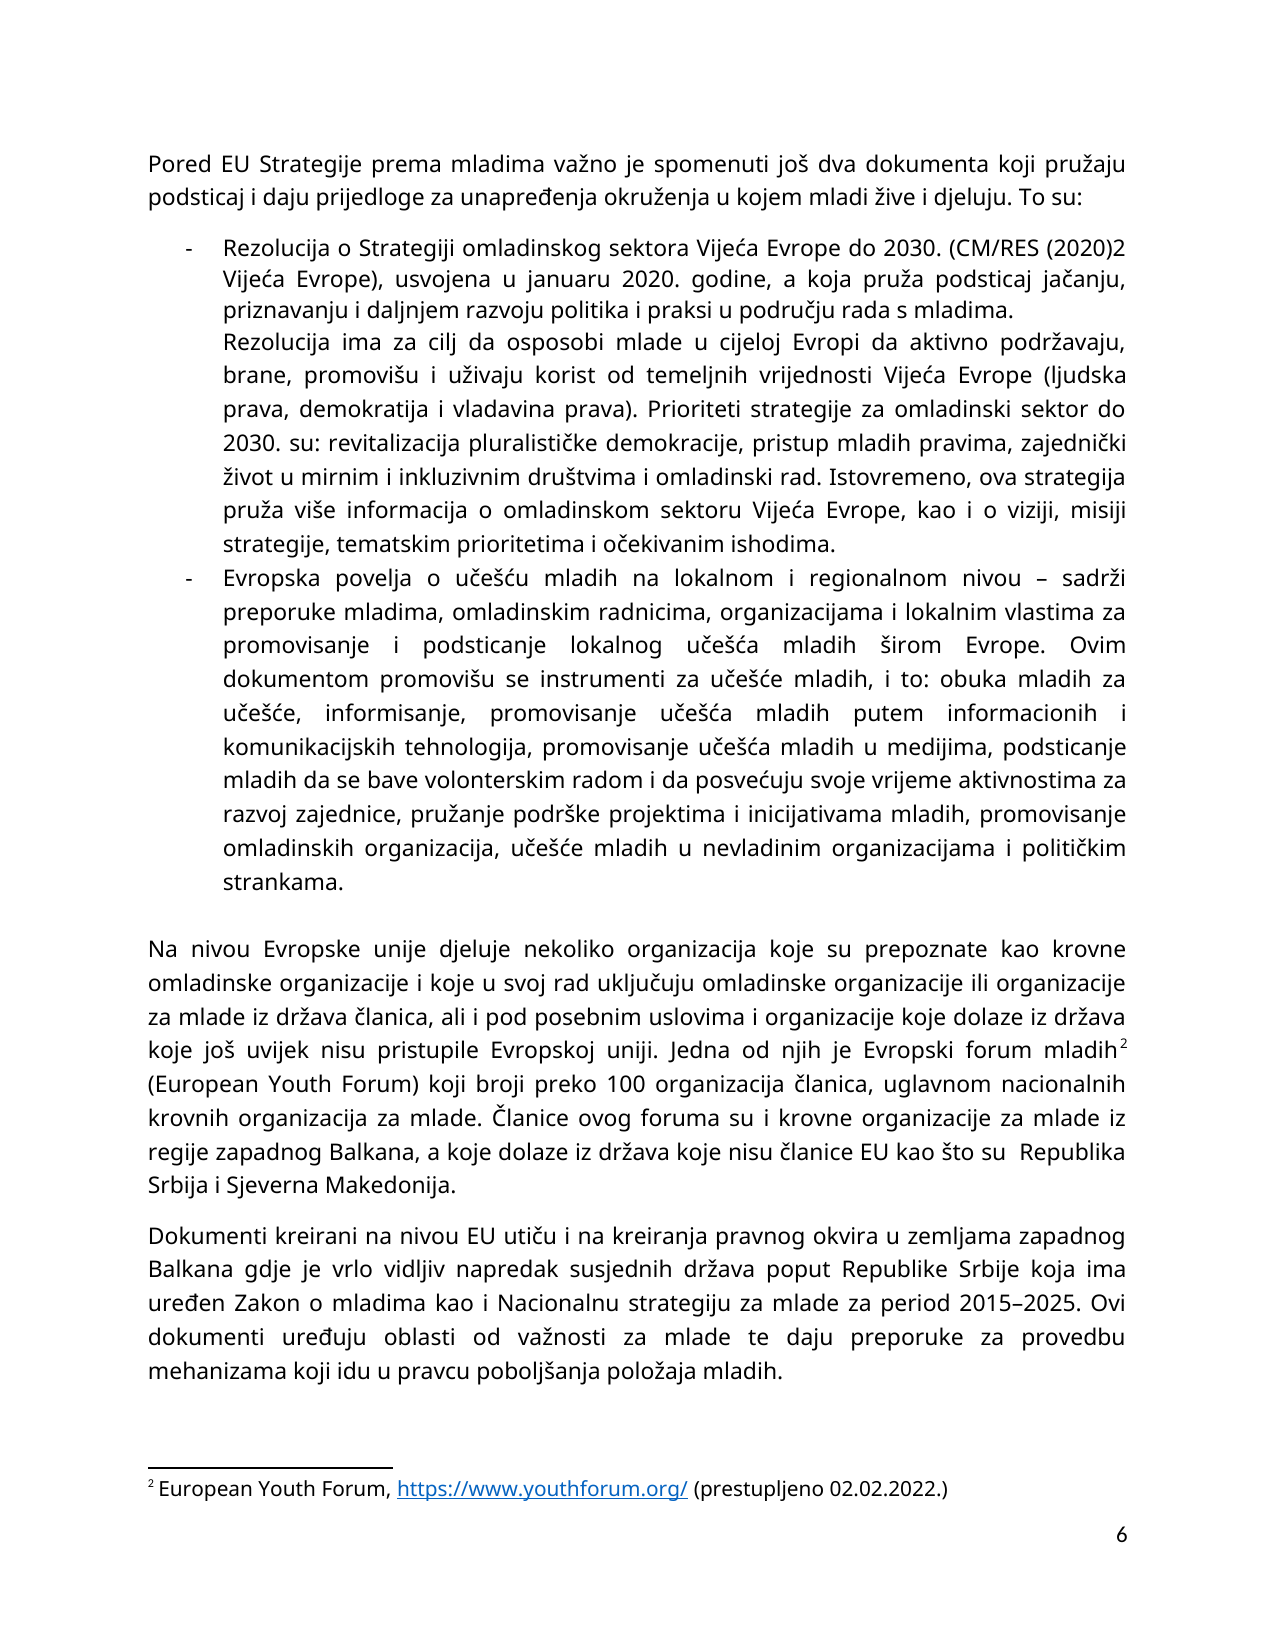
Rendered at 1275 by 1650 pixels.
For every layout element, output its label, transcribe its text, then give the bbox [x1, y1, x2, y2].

text Na nivou Evropske unije djeluje nekoliko organizacija koje su prepoznate kao krovne omladinske organizacije i koje u svoj rad uključuju omladinske organizacije ili organizacije za mlade iz država članica, ali i pod posebnim uslovima i organizacije koje dolaze iz država koje još uvijek nisu pristupile Evropskoj uniji. Jedna od njih je Evropski forum mladih (European Youth Forum) koji broji preko 100 organizacija članica, uglavnom nacionalnih krovnih organizacija za mlade. Članice ovog foruma su i krovne organizacije za mlade iz regije zapadnog Balkana, a koje dolaze iz država koje nisu članice EU kao što su Republika Srbija i Sjeverna Makedonija. [148, 933, 1127, 1201]
list Evropska povelja o učešću mladih na lokalnom i regionalnom nivou – sadrži preporuke mladima, omladinskim radnicima, organizacijama i lokalnim vlastima za promovisanje i podsticanje lokalnog učešća mladih širom Evrope. Ovim dokumentom promovišu se instrumenti za učešće mladih, i to: obuka mladih za učešće, informisanje, promovisanje učešća mladih putem informacionih i komunikacijskih tehnologija, promovisanje učešća mladih u medijima, podsticanje mladih da se bave volonterskim radom i da posvećuju svoje vrijeme aktivnostima za razvoj zajednice, pružanje podrške projektima i inicijativama mladih, promovisanje omladinskih organizacija, učešće mladih u nevladinim organizacijama i političkim strankama. [185, 562, 1127, 897]
list Rezolucija o Strategiji omladinskog sektora Vijeća Evrope do 2030. (CM/RES (2020)2 Vijeća Evrope), usvojena u januaru 2020. godine, a koja pruža podsticaj jačanju, priznavanju i daljnjem razvoju politika i praksi u području rada s mladima. [185, 232, 1127, 326]
text Rezolucija ima za cilj da osposobi mlade u cijeloj Evropi da aktivno podržavaju, brane, promovišu i uživaju korist od temeljnih vrijednosti Vijeća Evrope (ljudska prava, demokratija i vladavina prava). Prioriteti strategije za omladinski sektor do 2030. su: revitalizacija pluralističke demokracije, pristup mladih pravima, zajednički život u mirnim i inkluzivnim društvima i omladinski rad. Istovremeno, ova strategija pruža više informacija o omladinskom sektoru Vijeća Evrope, kao i o viziji, misiji strategije, tematskim prioritetima i očekivanim ishodima. [223, 326, 1127, 559]
text Dokumenti kreirani na nivou EU utiču i na kreiranja pravnog okvira u zemljama zapadnog Balkana gdje je vrlo vidljiv napredak susjednih država poput Republike Srbije koja ima uređen Zakon o mladima kao i Nacionalnu strategiju za mlade za period 2015–2025. Ovi dokumenti uređuju oblasti od važnosti za mlade te daju preporuke za provedbu mehanizama koji idu u pravcu poboljšanja položaja mladih. [148, 1220, 1127, 1386]
text Pored EU Strategije prema mladima važno je spomenuti još dva dokumenta koji pružaju podsticaj i daju prijedloge za unapređenja okruženja u kojem mladi žive i djeluju. To su: [148, 148, 1127, 213]
